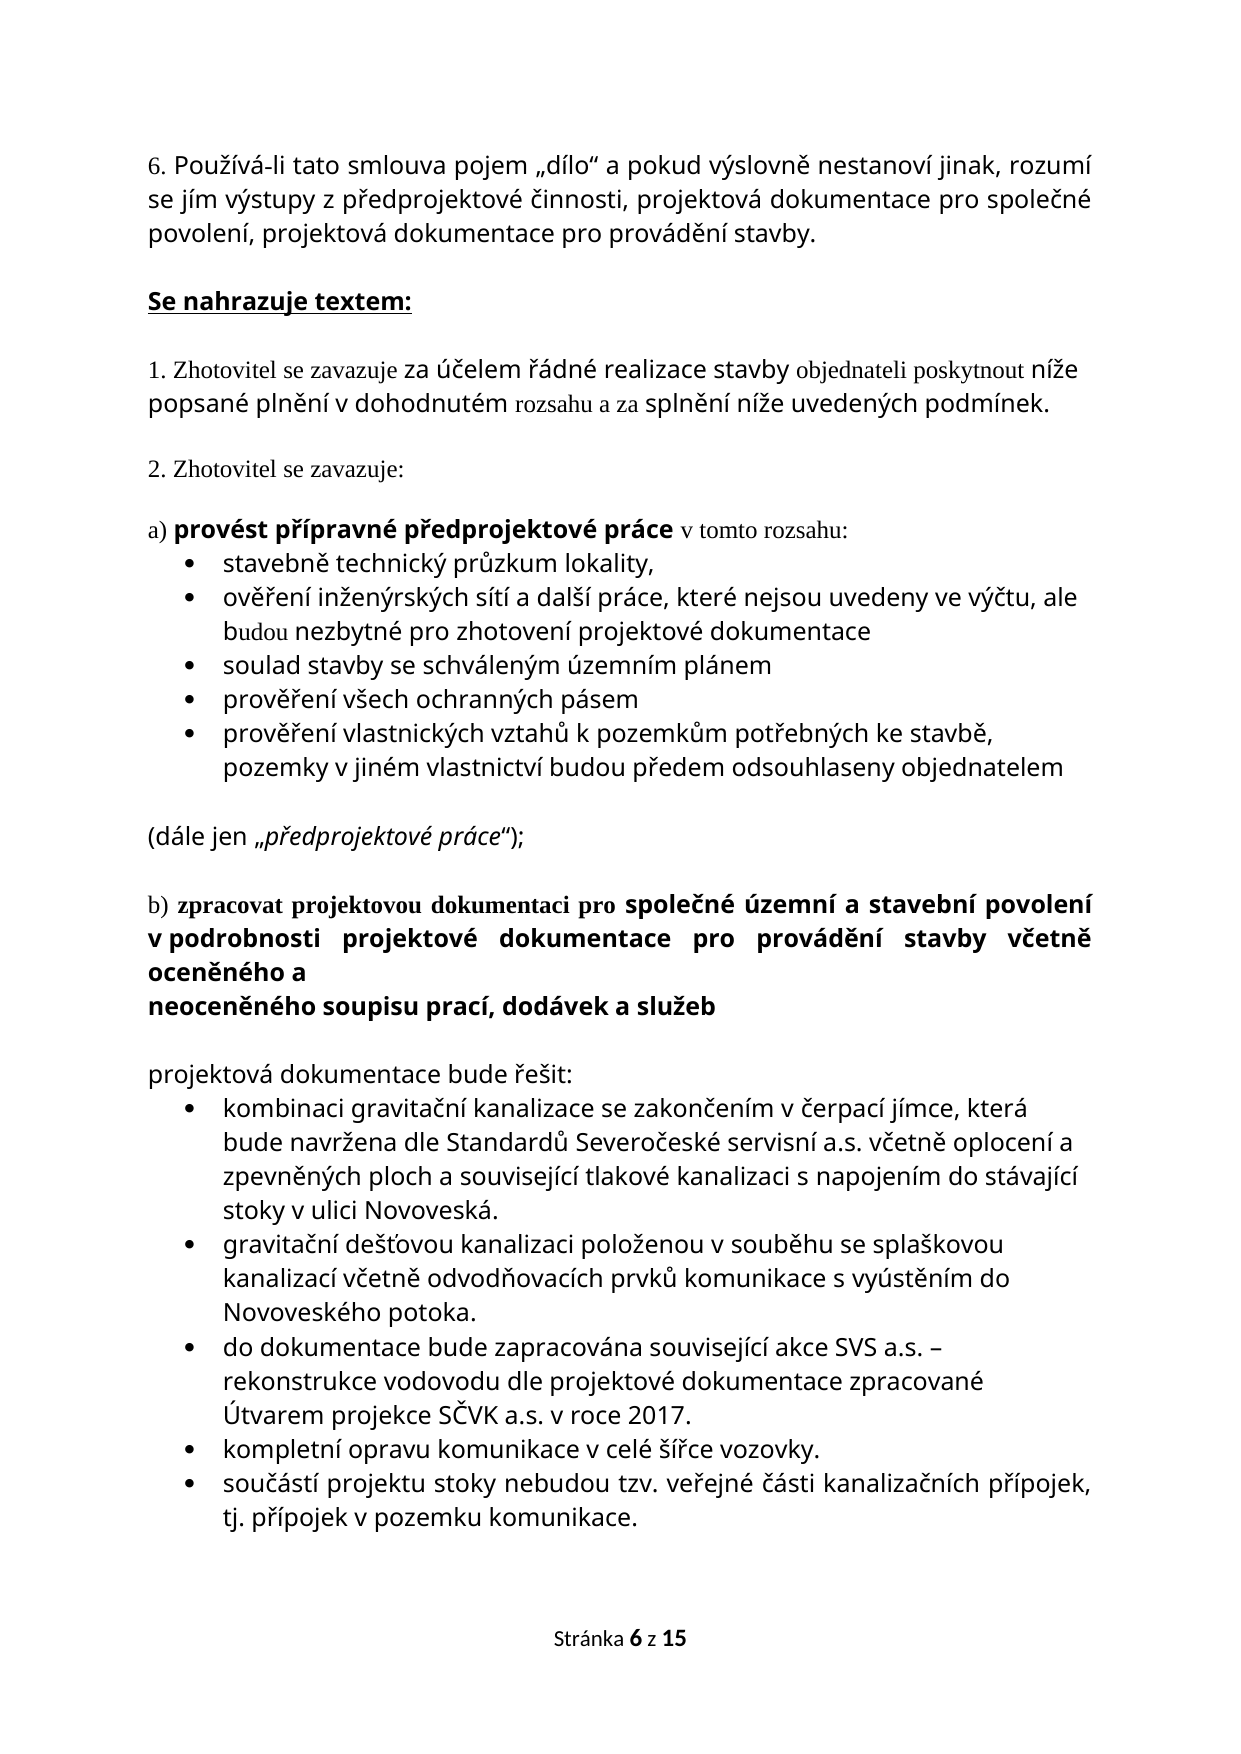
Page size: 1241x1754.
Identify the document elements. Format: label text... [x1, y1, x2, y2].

text a) provést přípravné předprojektové práce v tomto rozsahu: [148, 512, 1093, 546]
text (dále jen „předprojektové práce“); [148, 818, 1093, 852]
text neoceněného soupisu prací, dodávek a služeb [148, 988, 1093, 1023]
text projektová dokumentace bude řešit: [148, 1057, 1093, 1091]
text 1. Zhotovitel se zavazuje za účelem řádné realizace stavby objednateli poskytnout níže popsané plnění v dohodnutém rozsahu a za splnění níže uvedených podmínek. [148, 352, 1093, 420]
list soulad stavby se schváleným územním plánem [185, 648, 1093, 682]
list gravitační dešťovou kanalizaci položenou v souběhu se splaškovou kanalizací včetně odvodňovacích prvků komunikace s vyústěním do Novoveského potoka. [185, 1227, 1093, 1329]
list kombinaci gravitační kanalizace se zakončením v čerpací jímce, která bude navržena dle Standardů Severočeské servisní a.s. včetně oplocení a zpevněných ploch a související tlakové kanalizaci s napojením do stávající stoky v ulici Novoveská. [185, 1091, 1093, 1227]
list stavebně technický průzkum lokality, [185, 546, 1093, 580]
list kompletní opravu komunikace v celé šířce vozovky. [185, 1431, 1093, 1465]
list prověření vlastnických vztahů k pozemkům potřebných ke stavbě, pozemky v jiném vlastnictví budou předem odsouhlaseny objednatelem [185, 716, 1093, 784]
text 6. Používá-li tato smlouva pojem „dílo“ a pokud výslovně nestanoví jinak, rozumí se jím výstupy z předprojektové činnosti, projektová dokumentace pro společné povolení, projektová dokumentace pro provádění stavby. [148, 148, 1093, 250]
text 2. Zhotovitel se zavazuje: [148, 454, 1093, 483]
list součástí projektu stoky nebudou tzv. veřejné části kanalizačních přípojek, tj. přípojek v pozemku komunikace. [185, 1465, 1093, 1533]
list prověření všech ochranných pásem [185, 682, 1093, 716]
text b) zpracovat projektovou dokumentaci pro společné územní a stavební povolení v podrobnosti projektové dokumentace pro provádění stavby včetně oceněného a [148, 886, 1093, 988]
list ověření inženýrských sítí a další práce, které nejsou uvedeny ve výčtu, ale budou nezbytné pro zhotovení projektové dokumentace [185, 580, 1093, 648]
text Se nahrazuje textem: [148, 284, 1093, 318]
list do dokumentace bude zapracována související akce SVS a.s. – rekonstrukce vodovodu dle projektové dokumentace zpracované Útvarem projekce SČVK a.s. v roce 2017. [185, 1329, 1093, 1431]
